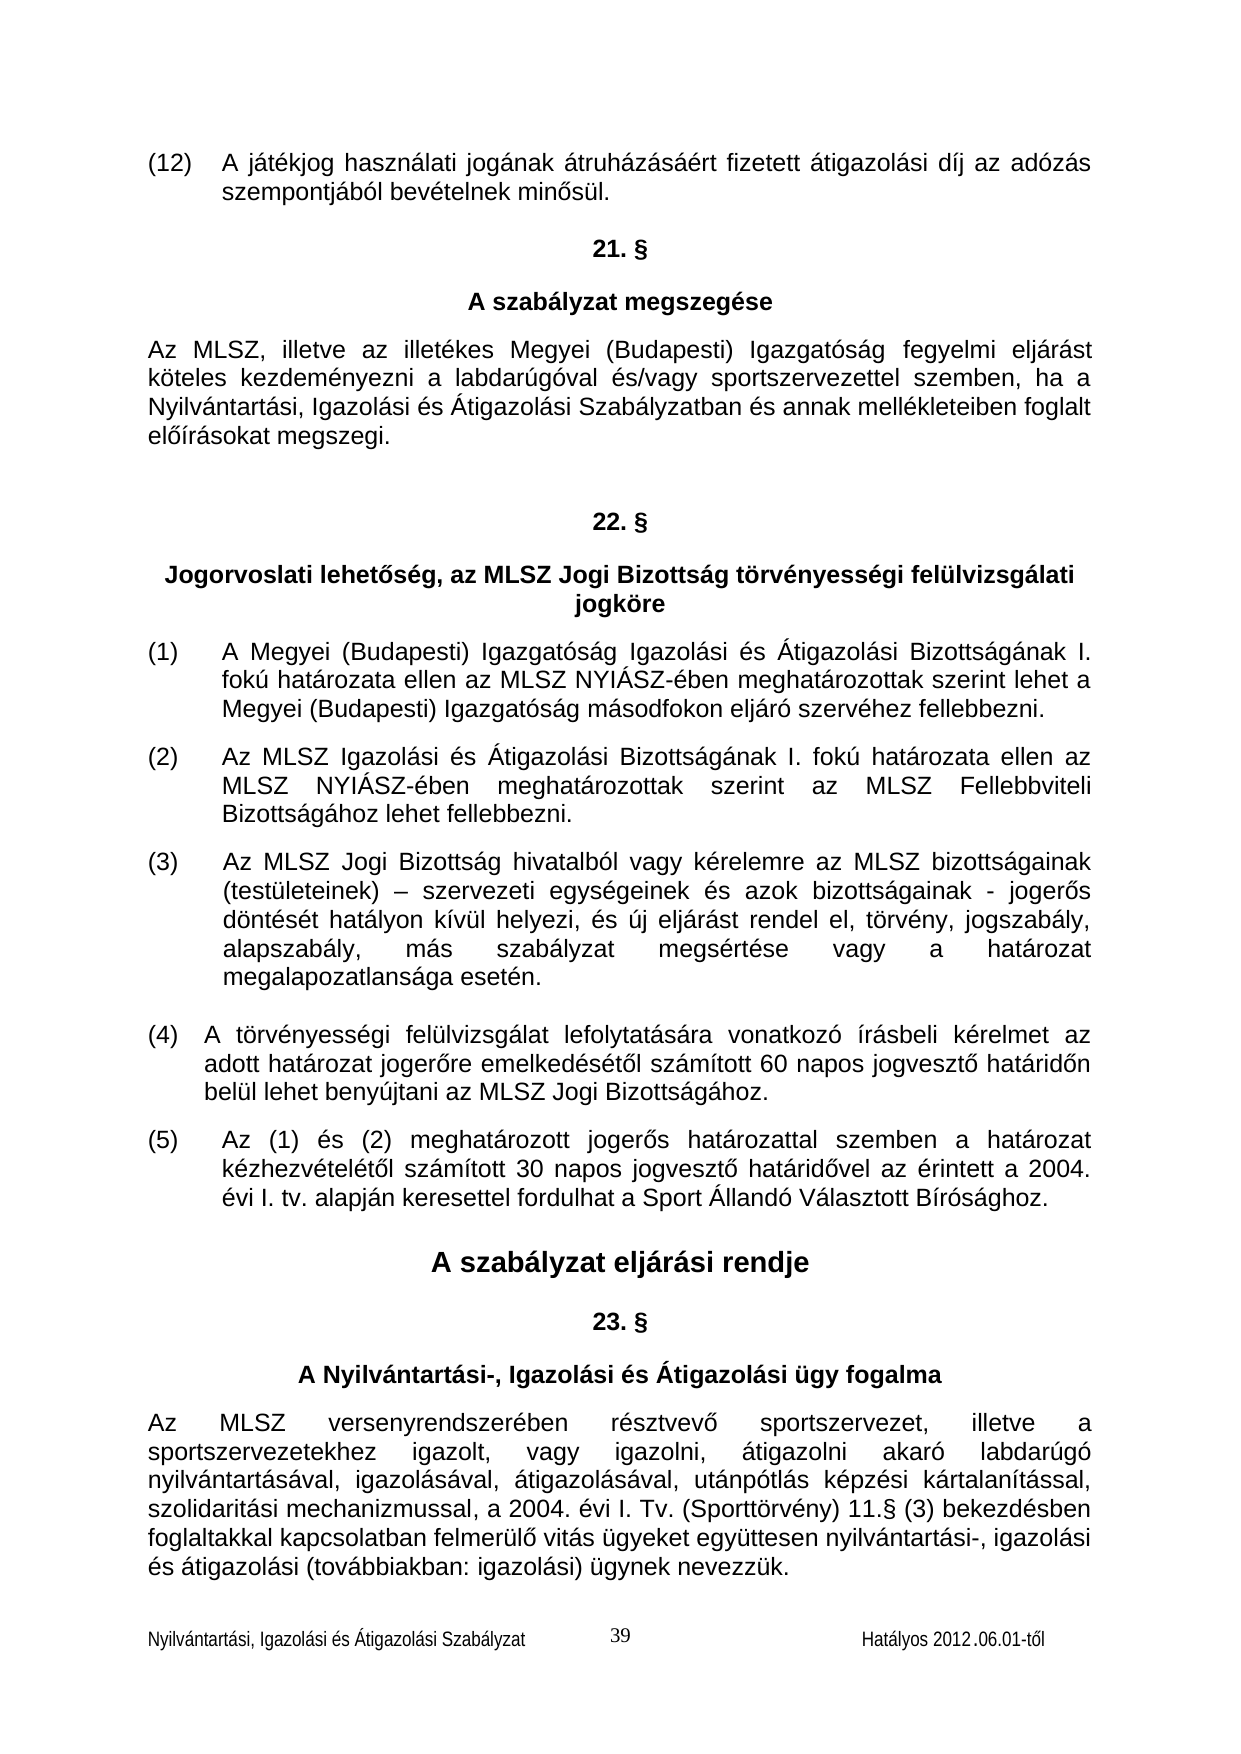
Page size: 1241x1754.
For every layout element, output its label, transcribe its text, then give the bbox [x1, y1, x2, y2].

text (1) A Megyei (Budapesti) Igazgatóság Igazolási és Átigazolási Bizottságának I. fokú határozata ellen az MLSZ NYIÁSZ-ében meghatározottak szerint lehet a Megyei (Budapesti) Igazgatóság másodfokon eljáró szervéhez fellebbezni. [148, 636, 1092, 723]
text (5) Az (1) és (2) meghatározott jogerős határozattal szemben a határozat kézhezvételétől számított 30 napos jogvesztő határidővel az érintett a 2004. évi I. tv. alapján keresettel fordulhat a Sport Állandó Választott Bírósághoz. [148, 1125, 1092, 1211]
text (2) Az MLSZ Igazolási és Átigazolási Bizottságának I. fokú határozata ellen az MLSZ NYIÁSZ-ében meghatározottak szerint az MLSZ Fellebbviteli Bizottságához lehet fellebbezni. [148, 742, 1092, 828]
text (3) Az MLSZ Jogi Bizottság hivatalból vagy kérelemre az MLSZ bizottságainak (testületeinek) – szervezeti egységeinek és azok bizottságainak - jogerős döntését hatályon kívül helyezi, és új eljárást rendel el, törvény, jogszabály, alapszabály, más szabályzat megsértése vagy a határozat megalapozatlansága esetén. [148, 847, 1092, 991]
text (12) A játékjog használati jogának átruházásáért fizetett átigazolási díj az adózás szempontjából bevételnek minősül. [148, 148, 1092, 205]
text (4) A törvényességi felülvizsgálat lefolytatására vonatkozó írásbeli kérelmet az adott határozat jogerőre emelkedésétől számított 60 napos jogvesztő határidőn belül lehet benyújtani az MLSZ Jogi Bizottságához. [148, 1020, 1092, 1106]
text 23. § [148, 1307, 1092, 1336]
text 21. § [148, 234, 1092, 263]
text Az MLSZ versenyrendszerében résztvevő sportszervezet, illetve a sportszervezetekhez igazolt, vagy igazolni, átigazolni akaró labdarúgó nyilvántartásával, igazolásával, átigazolásával, utánpótlás képzési kártalanítással, szolidaritási mechanizmussal, a 2004. évi I. Tv. (Sporttörvény) 11.§ (3) bekezdésben foglaltakkal kapcsolatban felmerülő vitás ügyeket együttesen nyilvántartási-, igazolási és átigazolási (továbbiakban: igazolási) ügynek nevezzük. [148, 1408, 1092, 1580]
text Az MLSZ, illetve az illetékes Megyei (Budapesti) Igazgatóság fegyelmi eljárást köteles kezdeményezni a labdarúgóval és/vagy sportszervezettel szemben, ha a Nyilvántartási, Igazolási és Átigazolási Szabályzatban és annak mellékleteiben foglalt előírásokat megszegi. [148, 334, 1092, 449]
subtitle Jogorvoslati lehetőség, az MLSZ Jogi Bizottság törvényességi felülvizsgálati jogköre [148, 560, 1092, 617]
subtitle A Nyilvántartási-, Igazolási és Átigazolási ügy fogalma [148, 1360, 1092, 1389]
text 22. § [148, 507, 1092, 536]
subtitle A szabályzat megszegése [148, 287, 1092, 315]
subtitle A szabályzat eljárási rendje [148, 1245, 1092, 1278]
